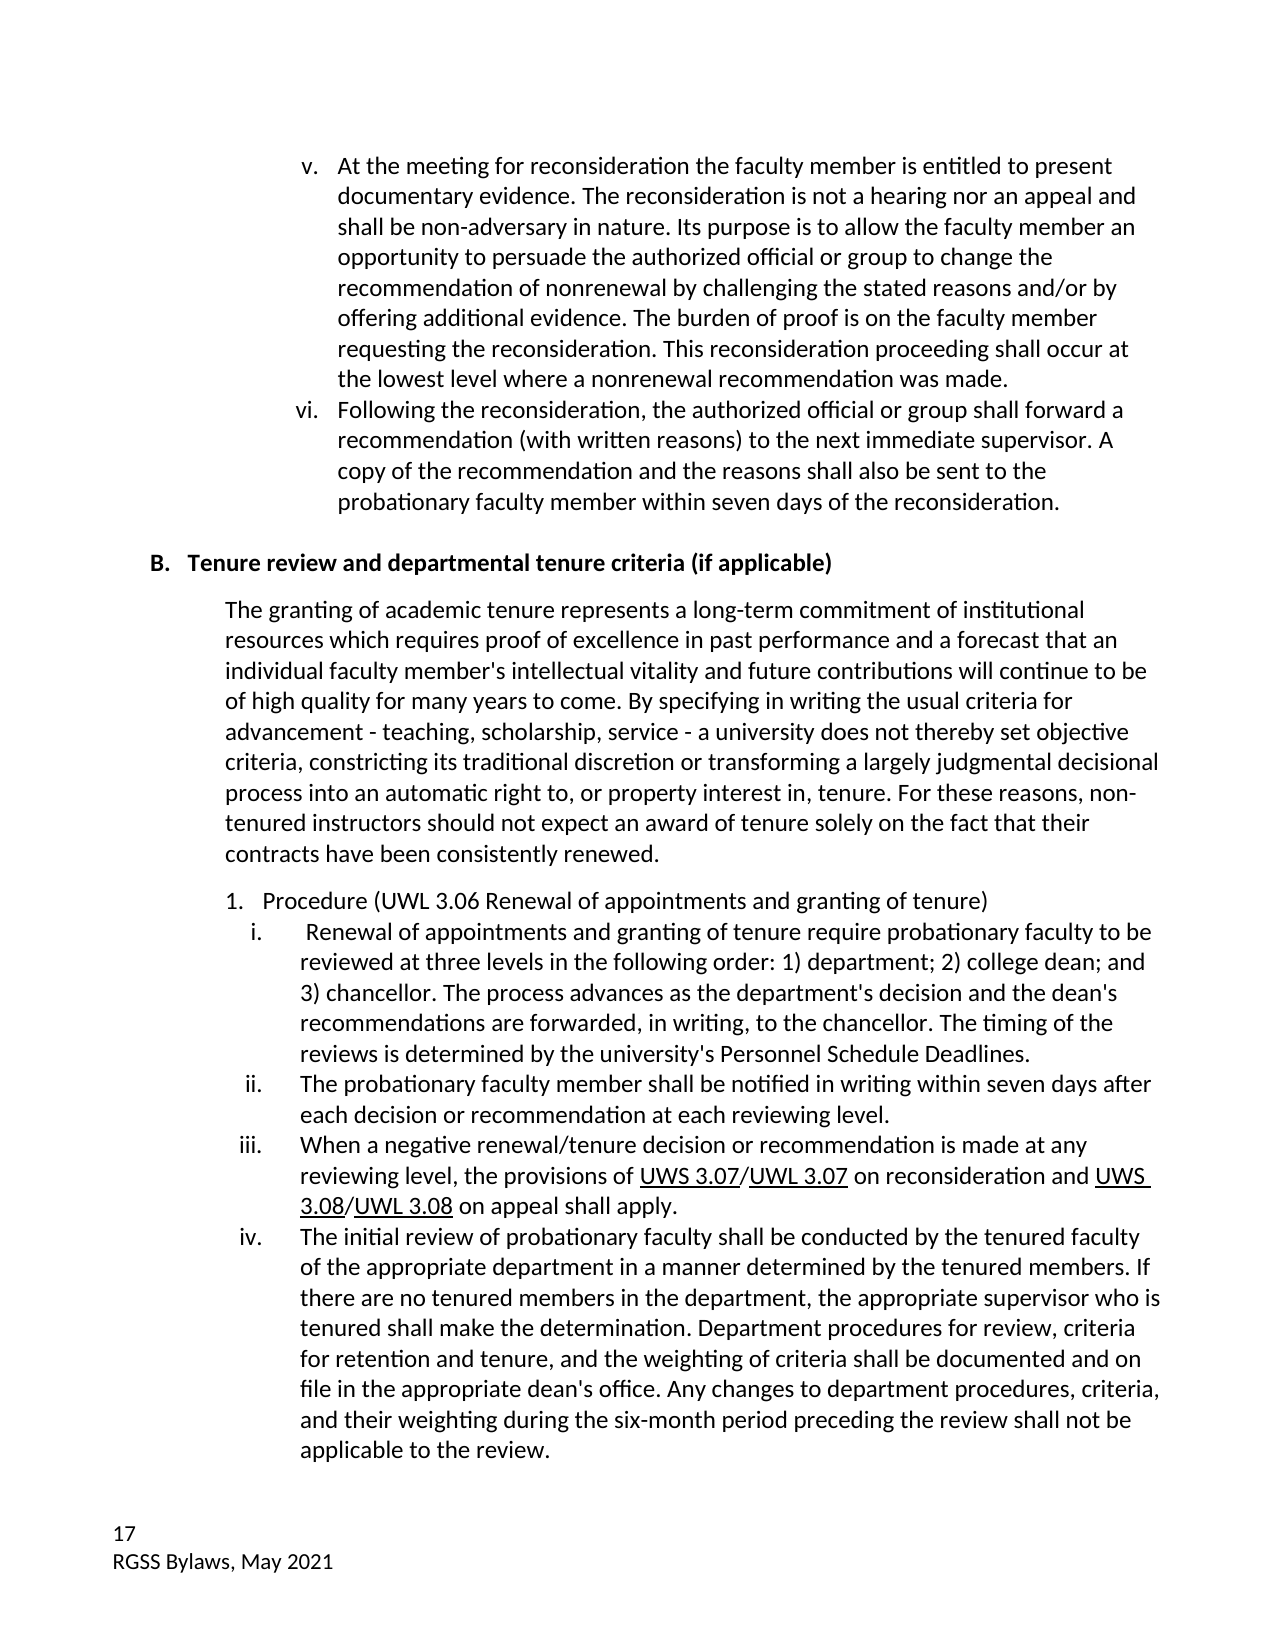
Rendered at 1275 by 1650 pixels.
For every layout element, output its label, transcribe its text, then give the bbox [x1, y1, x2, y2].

subtitle Procedure (UWL 3.06 Renewal of appointments and granting of tenure) [225, 885, 1162, 916]
list Tenure review and departmental tenure criteria (if applicable) [150, 547, 1162, 577]
list Following the reconsideration, the authorized official or group shall forward a recommendation (with written reasons) to the next immediate supervisor. A copy of the recommendation and the reasons shall also be sent to the probationary faculty member within seven days of the reconsideration. [319, 394, 1162, 516]
list When a negative renewal/tenure decision or recommendation is made at any reviewing level, the provisions of UWS 3.07/UWL 3.07 on reconsideration and UWS 3.08/UWL 3.08 on appeal shall apply. [262, 1129, 1162, 1221]
list At the meeting for reconsideration the faculty member is entitled to present documentary evidence. The reconsideration is not a hearing nor an appeal and shall be non-adversary in nature. Its purpose is to allow the faculty member an opportunity to persuade the authorized official or group to change the recommendation of nonrenewal by challenging the stated reasons and/or by offering additional evidence. The burden of proof is on the faculty member requesting the reconsideration. This reconsideration proceeding shall occur at the lowest level where a nonrenewal recommendation was made. [319, 150, 1162, 394]
list The initial review of probationary faculty shall be conducted by the tenured faculty of the appropriate department in a manner determined by the tenured members. If there are no tenured members in the department, the appropriate supervisor who is tenured shall make the determination. Department procedures for review, criteria for retention and tenure, and the weighting of criteria shall be documented and on file in the appropriate dean's office. Any changes to department procedures, criteria, and their weighting during the six-month period preceding the review shall not be applicable to the review. [262, 1221, 1162, 1465]
text The granting of academic tenure represents a long-term commitment of institutional resources which requires proof of excellence in past performance and a forecast that an individual faculty member's intellectual vitality and future contributions will continue to be of high quality for many years to come. By specifying in writing the usual criteria for advancement - teaching, scholarship, service - a university does not thereby set objective criteria, constricting its traditional discretion or transforming a largely judgmental decisional process into an automatic right to, or property interest in, tenure. For these reasons, non-tenured instructors should not expect an award of tenure solely on the fact that their contracts have been consistently renewed. [225, 594, 1162, 869]
list Renewal of appointments and granting of tenure require probationary faculty to be reviewed at three levels in the following order: 1) department; 2) college dean; and 3) chancellor. The process advances as the department's decision and the dean's recommendations are forwarded, in writing, to the chancellor. The timing of the reviews is determined by the university's Personnel Schedule Deadlines. [262, 916, 1162, 1068]
list The probationary faculty member shall be notified in writing within seven days after each decision or recommendation at each reviewing level. [262, 1068, 1162, 1129]
